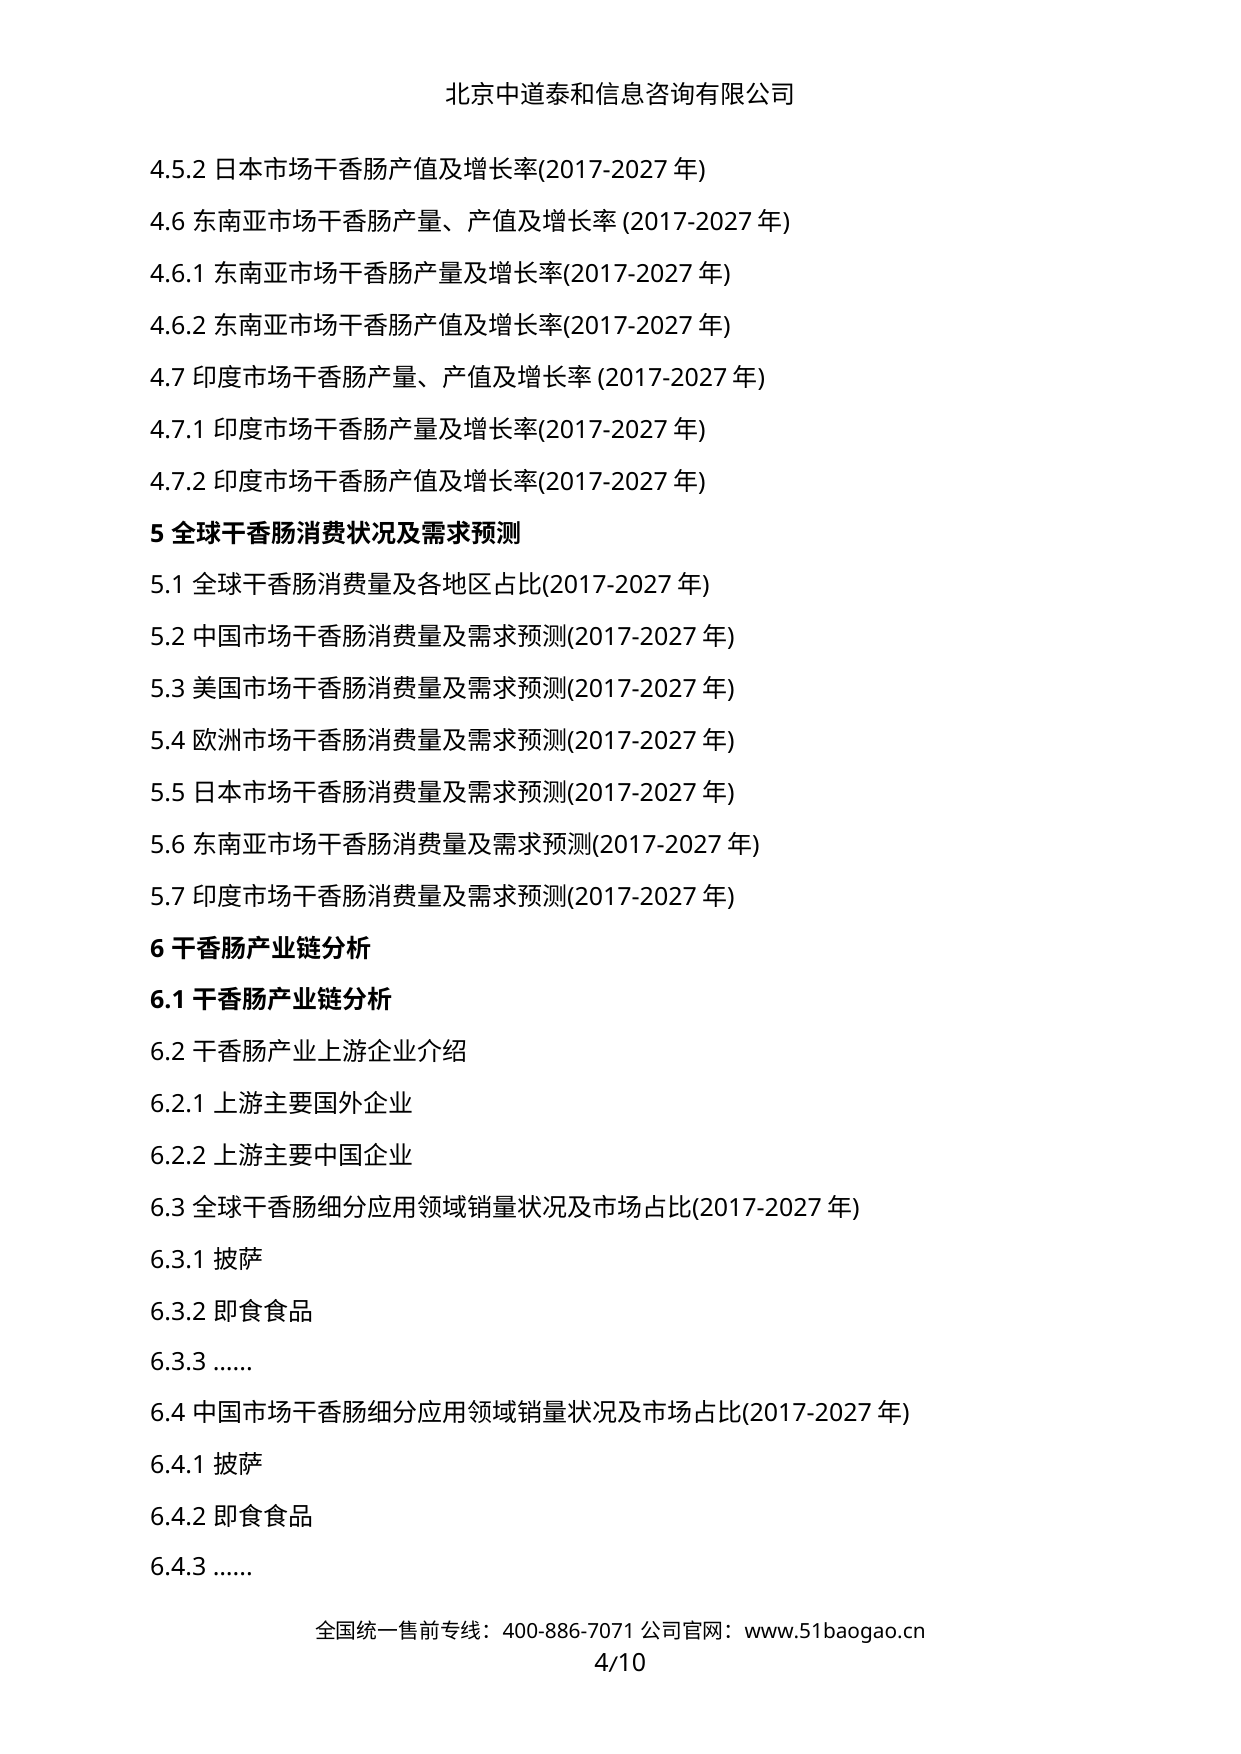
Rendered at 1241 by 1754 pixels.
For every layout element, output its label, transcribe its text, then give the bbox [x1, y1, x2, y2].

text 5.6 东南亚市场干香肠消费量及需求预测(2017-2027年) [150, 824, 1090, 861]
text 6.2 干香肠产业上游企业介绍 [150, 1032, 1090, 1068]
text 5.2 中国市场干香肠消费量及需求预测(2017-2027年) [150, 617, 1090, 653]
text 6.2.2 上游主要中国企业 [150, 1136, 1090, 1172]
text 4.7.2 印度市场干香肠产值及增长率(2017-2027年) [150, 461, 1090, 497]
text 5.3 美国市场干香肠消费量及需求预测(2017-2027年) [150, 669, 1090, 705]
text 6.4.2 即食食品 [150, 1497, 1090, 1533]
text 4.7 印度市场干香肠产量、产值及增长率 (2017-2027年) [150, 357, 1090, 394]
text 4.6.2 东南亚市场干香肠产值及增长率(2017-2027年) [150, 306, 1090, 342]
text 4.6.1 东南亚市场干香肠产量及增长率(2017-2027年) [150, 254, 1090, 290]
text 6.2.1 上游主要国外企业 [150, 1084, 1090, 1120]
text 6.3.3 …... [150, 1343, 1090, 1377]
text 4.7.1 印度市场干香肠产量及增长率(2017-2027年) [150, 409, 1090, 446]
text 6.4 中国市场干香肠细分应用领域销量状况及市场占比(2017-2027年) [150, 1393, 1090, 1429]
text 6.3.2 即食食品 [150, 1291, 1090, 1327]
text 4.5.2 日本市场干香肠产值及增长率(2017-2027年) [150, 150, 1090, 186]
text 6.4.1 披萨 [150, 1445, 1090, 1481]
text 6 干香肠产业链分析 [150, 928, 1090, 964]
text 4.6 东南亚市场干香肠产量、产值及增长率 (2017-2027年) [150, 202, 1090, 238]
text 5.7 印度市场干香肠消费量及需求预测(2017-2027年) [150, 876, 1090, 912]
text 6.3.1 披萨 [150, 1239, 1090, 1276]
text 6.1 干香肠产业链分析 [150, 980, 1090, 1016]
text 5 全球干香肠消费状况及需求预测 [150, 513, 1090, 549]
text 6.3 全球干香肠细分应用领域销量状况及市场占比(2017-2027年) [150, 1187, 1090, 1224]
text 5.1 全球干香肠消费量及各地区占比(2017-2027年) [150, 565, 1090, 601]
text 5.4 欧洲市场干香肠消费量及需求预测(2017-2027年) [150, 721, 1090, 757]
text 6.4.3 …... [150, 1548, 1090, 1582]
text 5.5 日本市场干香肠消费量及需求预测(2017-2027年) [150, 772, 1090, 809]
